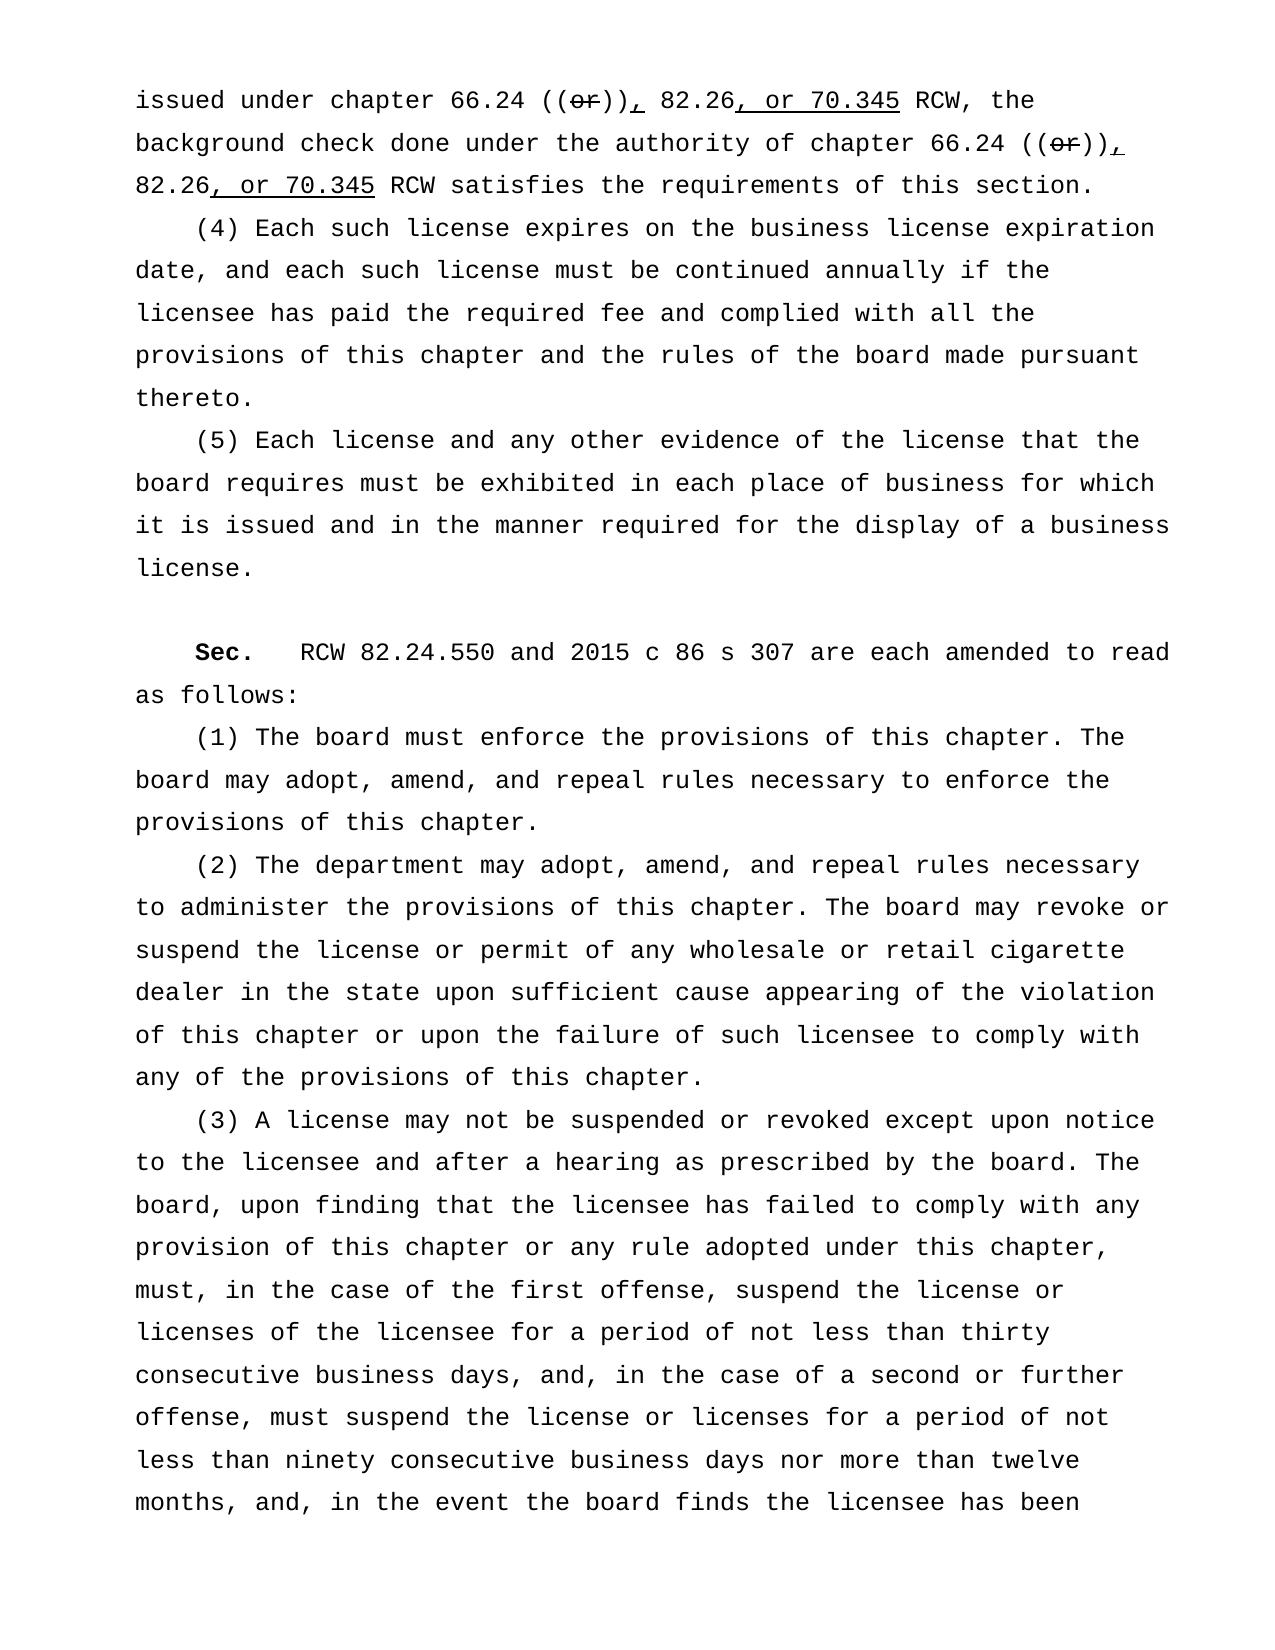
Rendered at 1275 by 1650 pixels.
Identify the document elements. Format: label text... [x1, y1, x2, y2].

text Sec. RCW 82.24.550 and 2015 c 86 s 307 are each amended to read as follows: [135, 627, 1170, 712]
text (5) Each license and any other evidence of the license that the board requires must be exhibited in each place of business for which it is issued and in the manner required for the display of a business license. [135, 415, 1170, 585]
text (2) The department may adopt, amend, and repeal rules necessary to administer the provisions of this chapter. The board may revoke or suspend the license or permit of any wholesale or retail cigarette dealer in the state upon sufficient cause appearing of the violation of this chapter or upon the failure of such licensee to comply with any of the provisions of this chapter. [135, 839, 1170, 1094]
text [135, 1094, 1170, 1519]
text (4) Each such license expires on the business license expiration date, and each such license must be continued annually if the licensee has paid the required fee and complied with all the provisions of this chapter and the rules of the board made pursuant thereto. [135, 202, 1170, 415]
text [135, 75, 1170, 202]
text (1) The board must enforce the provisions of this chapter. The board may adopt, amend, and repeal rules necessary to enforce the provisions of this chapter. [135, 712, 1170, 839]
